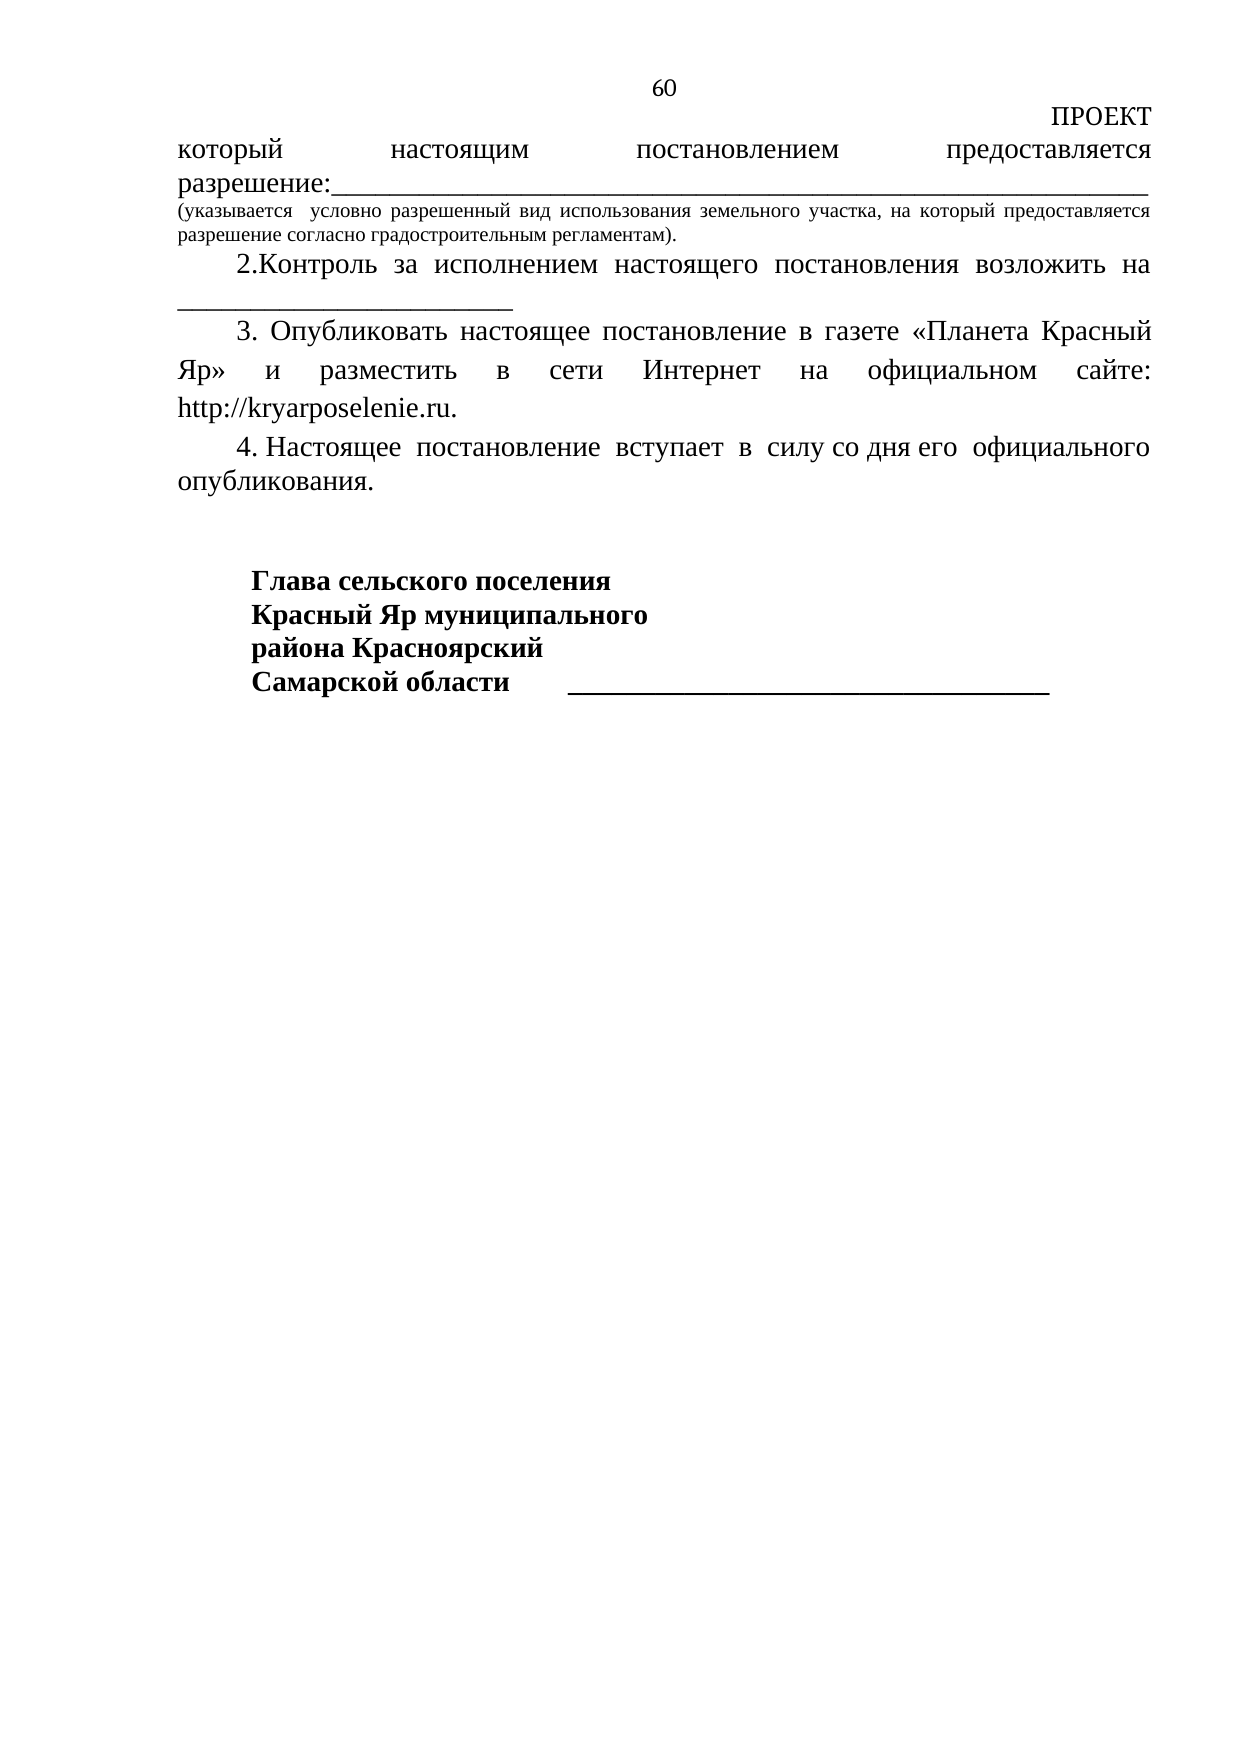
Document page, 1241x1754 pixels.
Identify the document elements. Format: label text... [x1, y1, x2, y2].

text 2.Контроль за исполнением настоящего постановления возложить на _______________________ [177, 246, 1152, 313]
text Самарской области _________________________________ [251, 664, 1152, 697]
text 4. Настоящее постановление вступает в силу со дня его официального опубликования. [177, 429, 1152, 496]
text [177, 131, 1152, 246]
text района Красноярский [251, 630, 1152, 664]
text Глава сельского поселения [251, 563, 1152, 597]
text Красный Яр муниципального [251, 597, 1152, 630]
text 3. Опубликовать настоящее постановление в газете «Планета Красный Яр» и разместить в сети Интернет на официальном сайте: http://kryarposelenie.ru. [177, 313, 1152, 424]
